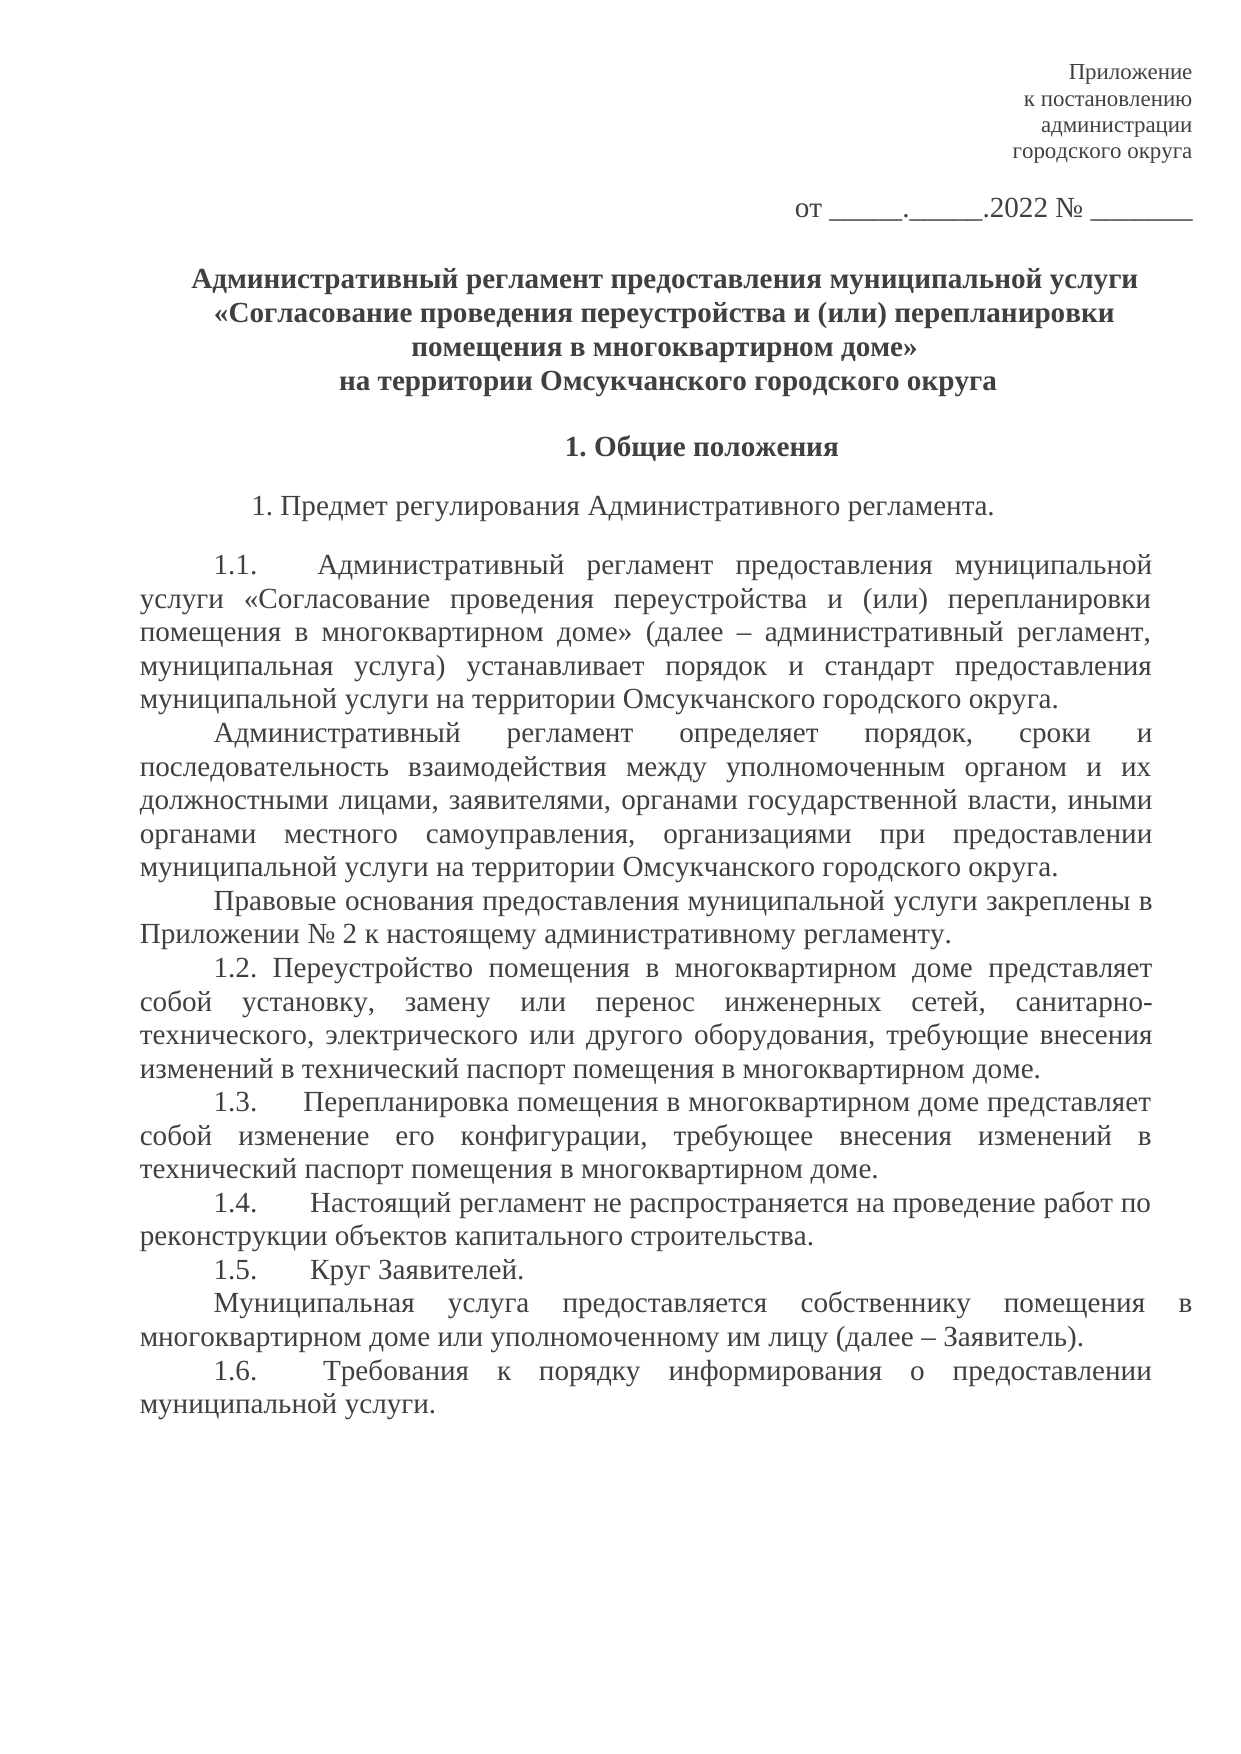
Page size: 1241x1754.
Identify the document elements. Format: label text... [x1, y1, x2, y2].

list Настоящий регламент не распространяется на проведение работ по реконструкции объектов капитального строительства. [139, 1185, 1152, 1252]
text городского округа [139, 137, 1192, 164]
text Административный регламент определяет порядок, сроки и последовательность взаимодействия между уполномоченным органом и их должностными лицами, заявителями, органами государственной власти, иными органами местного самоуправления, организациями при предоставлении муниципальной услуги на территории Омсукчанского городского округа. [139, 715, 1152, 883]
list Круг Заявителей. [139, 1252, 1152, 1286]
subtitle Административный регламент предоставления муниципальной услуги [183, 262, 1146, 296]
list Требования к порядку информирования о предоставлении муниципальной услуги. [139, 1353, 1152, 1420]
subtitle Общие положения [564, 429, 1192, 463]
text на территории Омсукчанского городского округа [212, 363, 1117, 396]
list Перепланировка помещения в многоквартирном доме представляет собой изменение его конфигурации, требующее внесения изменений в технический паспорт помещения в многоквартирном доме. [139, 1084, 1152, 1185]
text Правовые основания предоставления муниципальной услуги закреплены в Приложении № 2 к настоящему административному регламенту. [139, 883, 1152, 950]
text к постановлению [139, 85, 1192, 111]
text «Согласование проведения переустройства и (или) перепланировки помещения в многоквартирном доме» [212, 296, 1117, 363]
text от _____._____.2022 № _______ [139, 190, 1192, 224]
list Предмет регулирования Административного регламента. [251, 488, 1192, 522]
list Административный регламент предоставления муниципальной услуги «Согласование проведения переустройства и (или) перепланировки помещения в многоквартирном доме» (далее – административный регламент, муниципальная услуга) устанавливает порядок и стандарт предоставления муниципальной услуги на территории Омсукчанского городского округа. [139, 547, 1152, 715]
text администрации [139, 111, 1192, 137]
text Приложение [139, 58, 1192, 85]
list 1.2. Переустройство помещения в многоквартирном доме представляет собой установку, замену или перенос инженерных сетей, санитарно- технического, электрического или другого оборудования, требующие внесения изменений в технический паспорт помещения в многоквартирном доме. [139, 950, 1153, 1084]
text Муниципальная услуга предоставляется собственнику помещения в многоквартирном доме или уполномоченному им лицу (далее – Заявитель). [139, 1286, 1192, 1353]
